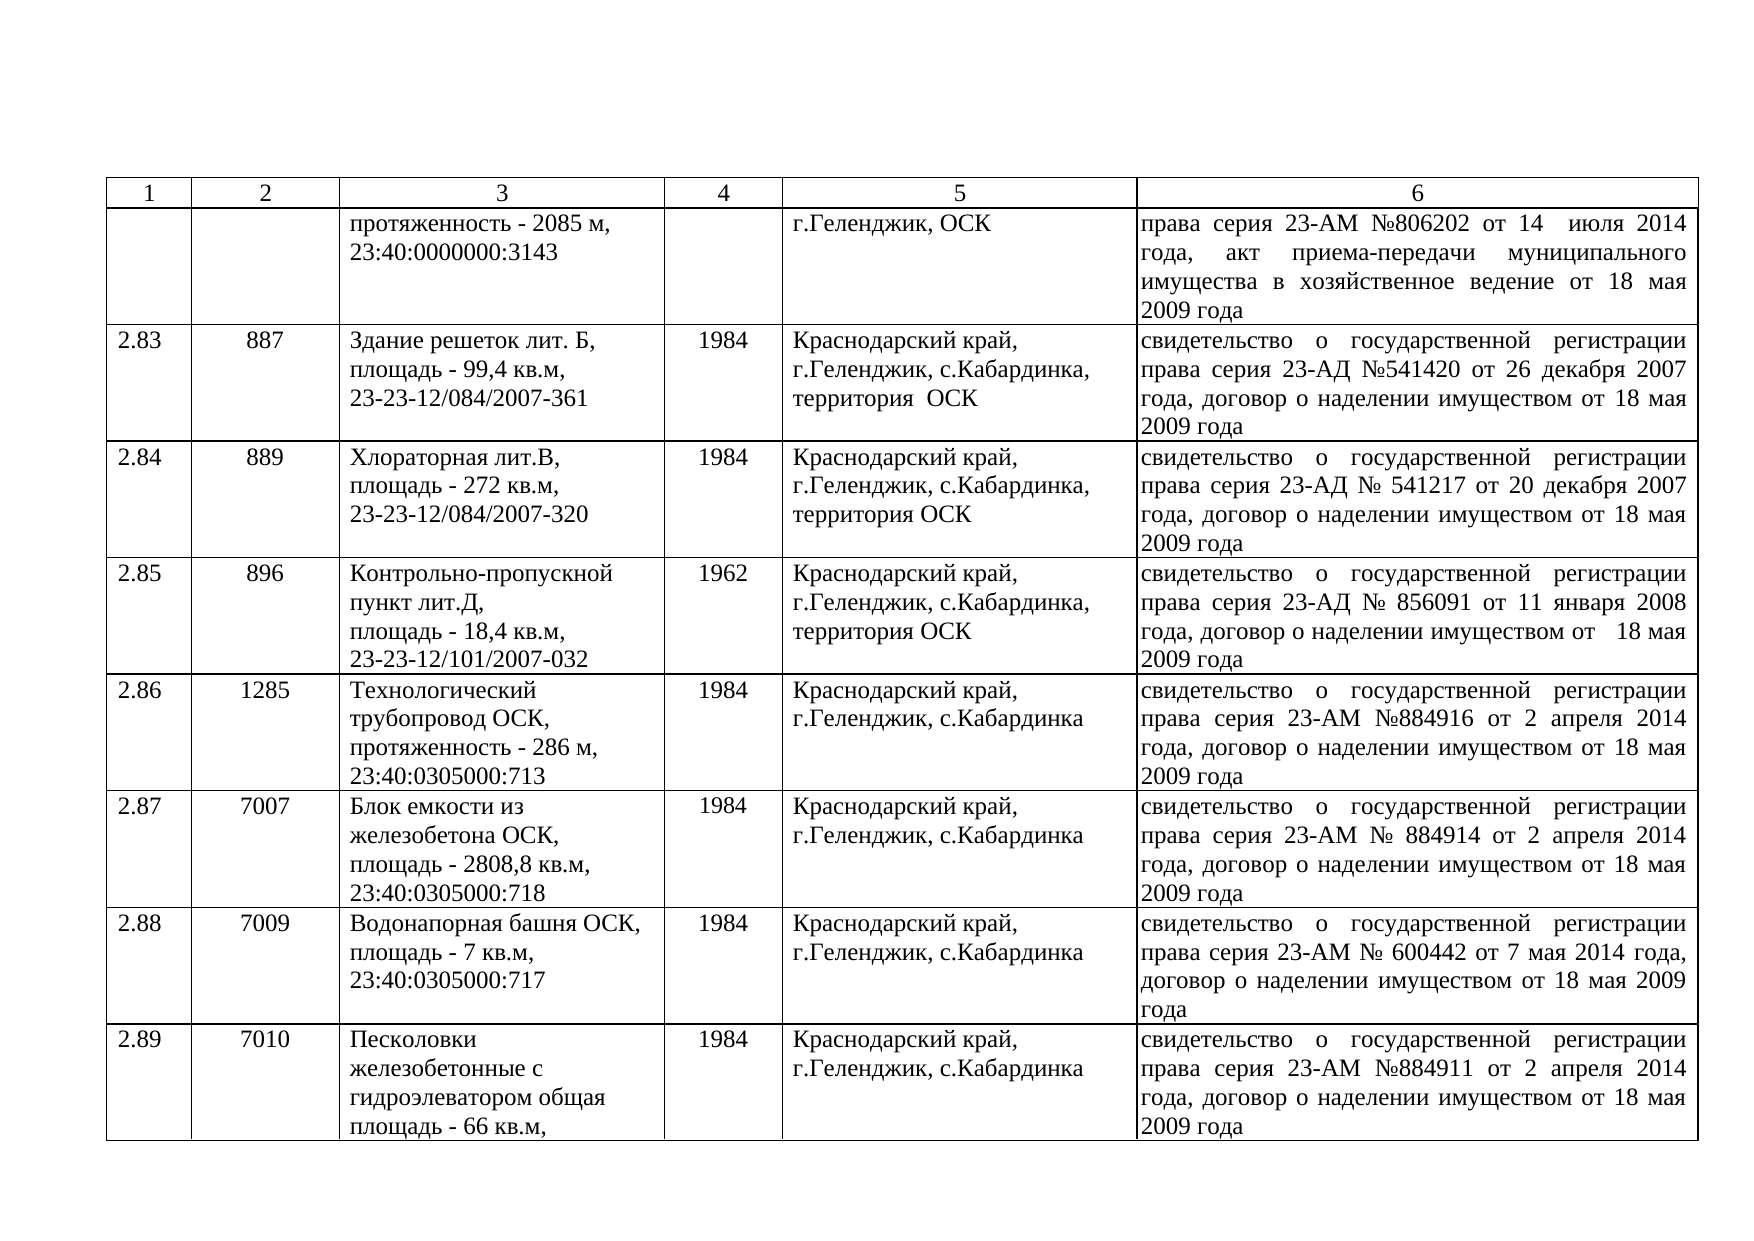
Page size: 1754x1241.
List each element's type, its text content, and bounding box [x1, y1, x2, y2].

table_header 6 [1138, 178, 1698, 207]
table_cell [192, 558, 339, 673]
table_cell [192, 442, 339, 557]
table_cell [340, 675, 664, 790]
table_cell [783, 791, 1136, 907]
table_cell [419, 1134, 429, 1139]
table_header 3 [340, 178, 664, 207]
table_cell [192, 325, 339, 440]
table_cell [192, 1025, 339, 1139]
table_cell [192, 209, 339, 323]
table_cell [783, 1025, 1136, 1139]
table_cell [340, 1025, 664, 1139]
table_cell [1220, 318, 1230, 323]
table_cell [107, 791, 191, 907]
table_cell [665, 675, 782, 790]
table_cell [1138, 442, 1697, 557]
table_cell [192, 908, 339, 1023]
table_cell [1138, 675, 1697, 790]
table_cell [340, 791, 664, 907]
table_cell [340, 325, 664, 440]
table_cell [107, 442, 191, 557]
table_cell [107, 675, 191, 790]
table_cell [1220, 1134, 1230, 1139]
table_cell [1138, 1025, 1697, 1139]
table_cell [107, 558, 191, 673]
table_header 4 [665, 178, 782, 207]
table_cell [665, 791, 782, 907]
table_header 5 [783, 178, 1136, 207]
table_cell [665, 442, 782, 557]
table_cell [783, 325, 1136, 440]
table_header 2 [192, 178, 339, 207]
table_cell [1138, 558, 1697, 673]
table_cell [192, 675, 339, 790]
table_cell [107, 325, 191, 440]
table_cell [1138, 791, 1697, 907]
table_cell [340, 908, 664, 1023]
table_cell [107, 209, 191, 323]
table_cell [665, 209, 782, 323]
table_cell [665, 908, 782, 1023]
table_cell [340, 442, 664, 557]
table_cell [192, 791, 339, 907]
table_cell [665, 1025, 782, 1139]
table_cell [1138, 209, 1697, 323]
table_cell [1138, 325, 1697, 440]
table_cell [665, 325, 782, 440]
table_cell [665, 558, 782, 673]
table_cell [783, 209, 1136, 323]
table_header 1 [107, 178, 191, 207]
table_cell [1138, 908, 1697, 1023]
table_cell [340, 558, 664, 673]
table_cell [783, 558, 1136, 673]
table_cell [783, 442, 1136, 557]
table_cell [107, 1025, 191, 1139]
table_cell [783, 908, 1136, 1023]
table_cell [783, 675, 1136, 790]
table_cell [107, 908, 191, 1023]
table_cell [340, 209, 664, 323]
